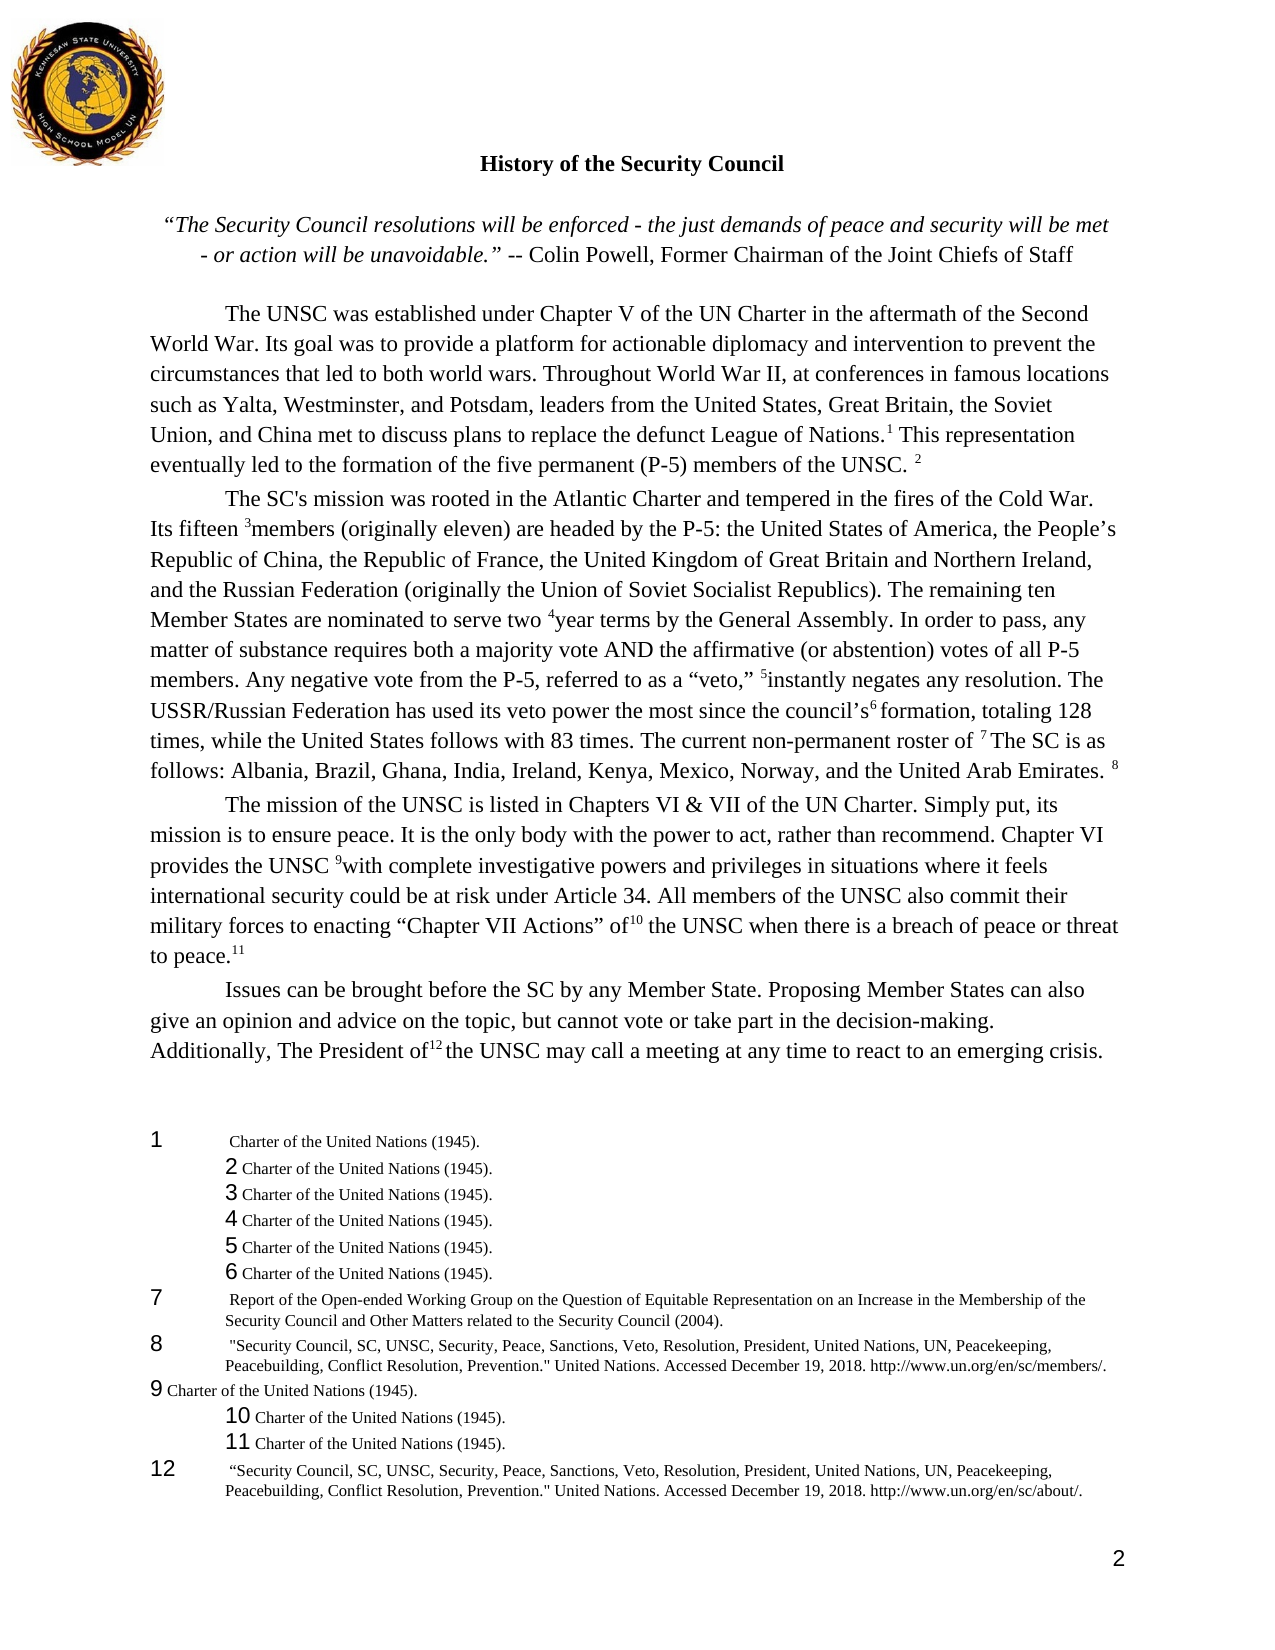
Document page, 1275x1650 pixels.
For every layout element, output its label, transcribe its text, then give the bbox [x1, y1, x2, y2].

text The SC's mission was rooted in the Atlantic Charter and tempered in the fires of the Cold War. Its fifteen members (originally eleven) are headed by the P-5: the United States of America, the People’s Republic of China, the Republic of France, the United Kingdom of Great Britain and Northern Ireland, and the Russian Federation (originally the Union of Soviet Socialist Republics). The remaining ten Member States are nominated to serve two year terms by the General Assembly. In order to pass, any matter of substance requires both a majority vote AND the affirmative (or abstention) votes of all P-5 members. Any negative vote from the P-5, referred to as a “veto,” instantly negates any resolution. The USSR/Russian Federation has used its veto power the most since the council’s formation, totaling 128 times, while the United States follows with 83 times. The current non-permanent roster of The SC is as follows: Albania, Brazil, Ghana, India, Ireland, Kenya, Mexico, Norway, and the United Arab Emirates. [150, 485, 1122, 783]
text The UNSC was established under Chapter V of the UN Charter in the aftermath of the Second World War. Its goal was to provide a platform for actionable diplomacy and intervention to prevent the circumstances that led to both world wars. Throughout World War II, at conferences in famous locations such as Yalta, Westminster, and Potsdam, leaders from the United States, Great Britain, the Soviet Union, and China met to discuss plans to replace the defunct League of Nations. This representation eventually led to the formation of the five permanent (P-5) members of the UNSC. [150, 300, 1121, 477]
text “The Security Council resolutions will be enforced - the just demands of peace and security will be met - or action will be unavoidable.” -- Colin Powell, Former Chairman of the Joint Chiefs of Staff [159, 211, 1114, 267]
text History of the Security Council [150, 150, 1114, 176]
text Issues can be brought before the SC by any Member State. Proposing Member States can also give an opinion and advice on the topic, but cannot vote or take part in the decision-making. Additionally, The President of the UNSC may call a meeting at any time to react to an emerging crisis. Therefore, Member States are required to keep a representative on call at all times. The General Assembly may also call upon the SC to intervene, however, as soon as a topic goes to the SC, the General Assembly may no longer discuss it. The UNSC is called in to resolve the world’s most pressing and potentially unsettling disputes. It is the only body legally allowed to utilize military intervention, although each P-5 Member State has broken this accord. [150, 976, 1122, 1063]
picture [10, 10, 166, 166]
text The mission of the UNSC is listed in Chapters VI & VII of the UN Charter. Simply put, its mission is to ensure peace. It is the only body with the power to act, rather than recommend. Chapter VI provides the UNSC with complete investigative powers and privileges in situations where it feels international security could be at risk under Article 34. All members of the UNSC also commit their military forces to enacting “Chapter VII Actions” of the UNSC when there is a breach of peace or threat to peace. [150, 791, 1123, 969]
